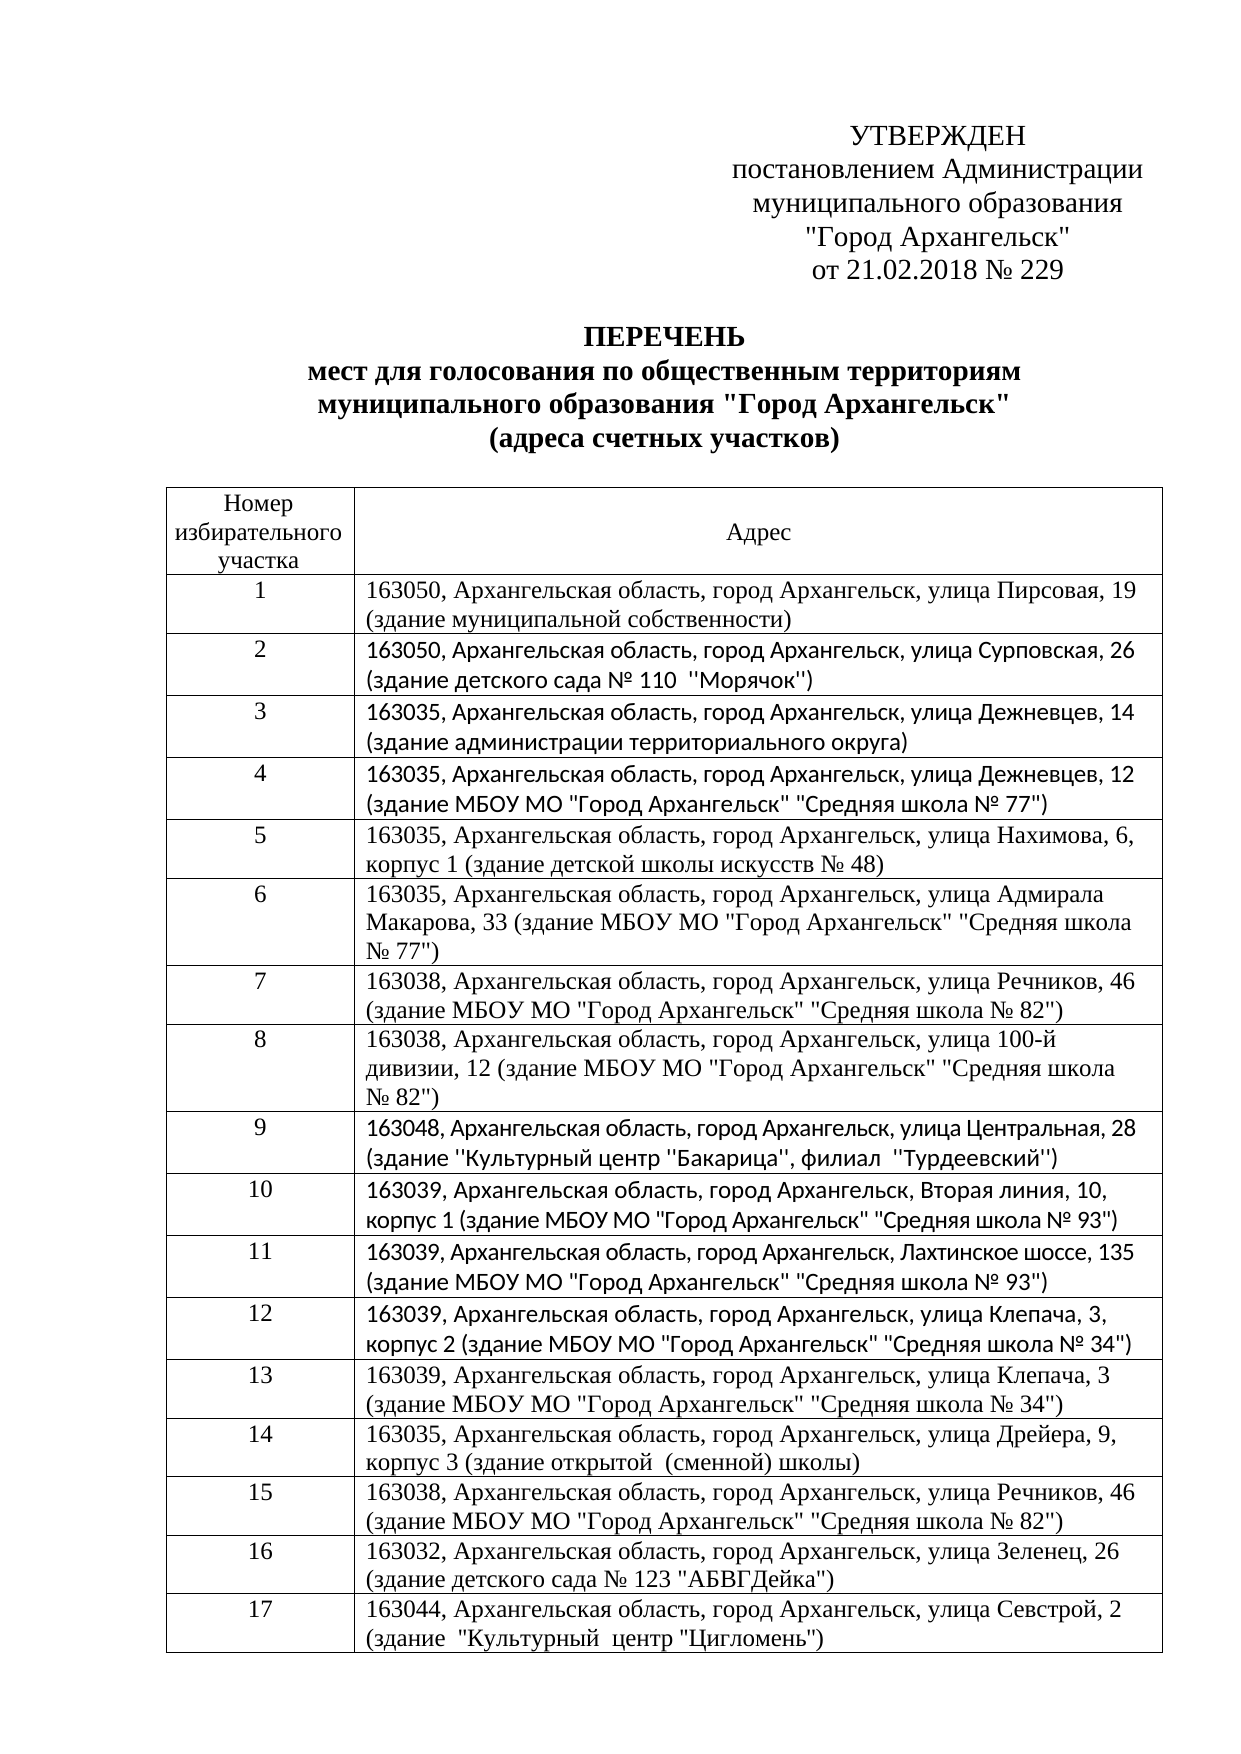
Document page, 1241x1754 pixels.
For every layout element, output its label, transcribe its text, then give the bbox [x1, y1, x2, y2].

text УТВЕРЖДЕН [723, 118, 1152, 152]
table_header Адрес [355, 488, 1162, 574]
table_cell 163048, Архангельская область, город Архангельск, улица Центральная, 28 (здание ''Культурный центр ''Бакарица'', филиал ''Турдеевский'') [355, 1112, 1162, 1173]
table_cell 163050, Архангельская область, город Архангельск, улица Пирсовая, 19 (здание муниципальной собственности) [355, 575, 1162, 633]
text (адреса счетных участков) [177, 420, 1152, 453]
table_cell 14 [167, 1419, 354, 1476]
text муниципального образования "Город Архангельск" [177, 386, 1152, 420]
table_cell 163044, Архангельская область, город Архангельск, улица Севстрой, 2 (здание ''Культурный центр ''Цигломень'') [355, 1594, 1162, 1652]
table_cell 163039, Архангельская область, город Архангельск, Лахтинское шоссе, 135 (здание МБОУ МО "Город Архангельск" "Средняя школа № 93") [355, 1236, 1162, 1297]
table_cell 163035, Архангельская область, город Архангельск, улица Дрейера, 9, корпус 3 (здание открытой (сменной) школы) [355, 1419, 1162, 1476]
table_cell 15 [167, 1477, 354, 1535]
table_cell 9 [167, 1112, 354, 1173]
text постановлением Администрации муниципального образования "Город Архангельск" [723, 152, 1152, 252]
table_cell 13 [167, 1360, 354, 1418]
table_cell 7 [167, 966, 354, 1023]
table_cell 163032, Архангельская область, город Архангельск, улица Зеленец, 26 (здание детского сада № 123 "АБВГДейка") [355, 1536, 1162, 1593]
table_cell 17 [167, 1594, 354, 1652]
table_header Номер избирательного участка [167, 488, 354, 574]
table_cell 3 [167, 696, 354, 757]
table_cell 10 [167, 1174, 354, 1235]
table_cell 163035, Архангельская область, город Архангельск, улица Дежневцев, 14 (здание администрации территориального округа) [355, 696, 1162, 757]
text от 21.02.2018 № 229 [723, 252, 1152, 286]
table_cell 163039, Архангельская область, город Архангельск, улица Клепача, 3 (здание МБОУ МО "Город Архангельск" "Средняя школа № 34") [355, 1360, 1162, 1418]
table_cell 163050, Архангельская область, город Архангельск, улица Сурповская, 26 (здание детского сада № 110 ''Морячок'') [355, 634, 1162, 695]
table_cell 12 [167, 1298, 354, 1359]
table_cell 163038, Архангельская область, город Архангельск, улица Речников, 46 (здание МБОУ МО "Город Архангельск" "Средняя школа № 82") [355, 966, 1162, 1023]
table_cell 163038, Архангельская область, город Архангельск, улица 100-й дивизии, 12 (здание МБОУ МО "Город Архангельск" "Средняя школа № 82") [355, 1025, 1162, 1111]
table_cell 8 [167, 1025, 354, 1111]
table_cell 163038, Архангельская область, город Архангельск, улица Речников, 46 (здание МБОУ МО "Город Архангельск" "Средняя школа № 82") [355, 1477, 1162, 1535]
table_cell 163035, Архангельская область, город Архангельск, улица Адмирала Макарова, 33 (здание МБОУ МО "Город Архангельск" "Средняя школа № 77") [355, 879, 1162, 965]
table_cell 163039, Архангельская область, город Архангельск, Вторая линия, 10, корпус 1 (здание МБОУ МО "Город Архангельск" "Средняя школа № 93") [355, 1174, 1162, 1235]
text ПЕРЕЧЕНЬ [177, 319, 1152, 353]
table_cell 5 [167, 820, 354, 878]
table_cell 16 [167, 1536, 354, 1593]
table_cell 11 [167, 1236, 354, 1297]
table_cell 2 [167, 634, 354, 695]
table_cell 6 [167, 879, 354, 965]
text мест для голосования по общественным территориям [177, 353, 1152, 386]
table_cell 1 [167, 575, 354, 633]
table_cell 163039, Архангельская область, город Архангельск, улица Клепача, 3, корпус 2 (здание МБОУ МО "Город Архангельск" "Средняя школа № 34") [355, 1298, 1162, 1359]
table_cell 4 [167, 758, 354, 819]
table_cell 163035, Архангельская область, город Архангельск, улица Дежневцев, 12 (здание МБОУ МО "Город Архангельск" "Средняя школа № 77") [355, 758, 1162, 819]
table_cell 163035, Архангельская область, город Архангельск, улица Нахимова, 6, корпус 1 (здание детской школы искусств № 48) [355, 820, 1162, 878]
